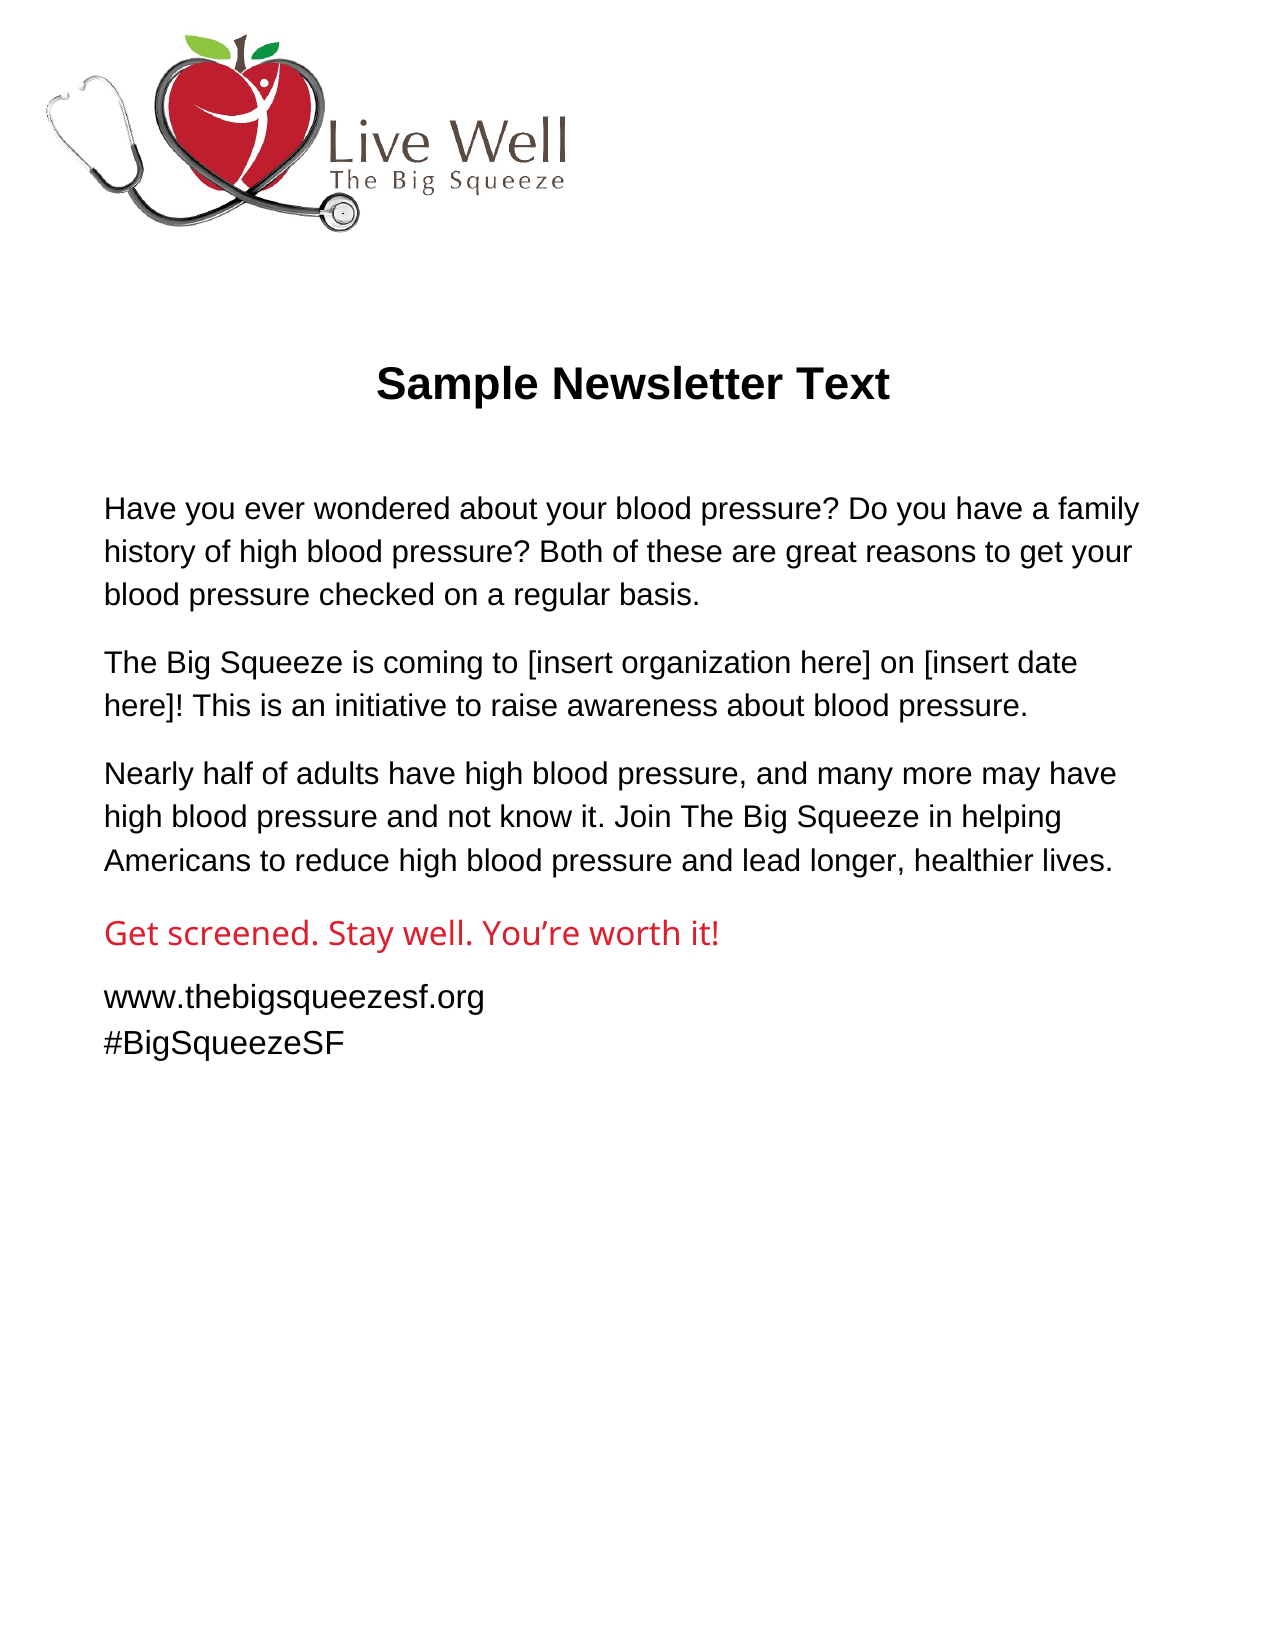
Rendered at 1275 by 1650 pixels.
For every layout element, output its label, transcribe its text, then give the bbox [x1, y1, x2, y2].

text Have you ever wondered about your blood pressure? Do you have a family history of high blood pressure? Both of these are great reasons to get your blood pressure checked on a regular basis. [103, 490, 1162, 612]
text www.thebigsqueezesf.org [103, 977, 1162, 1015]
text The Big Squeeze is coming to [insert organization here] on [insert date here]! This is an initiative to raise awareness about blood pressure. [103, 644, 1162, 723]
text Sample Newsletter Text [103, 356, 1162, 409]
text #BigSqueezeSF [103, 1023, 1162, 1061]
text Nearly half of adults have high blood pressure, and many more may have high blood pressure and not know it. Join The Big Squeeze in helping Americans to reduce high blood pressure and lead longer, healthier lives. [103, 755, 1162, 877]
picture [25, 28, 571, 233]
text Get screened. Stay well. You’re worth it! [103, 910, 1162, 955]
